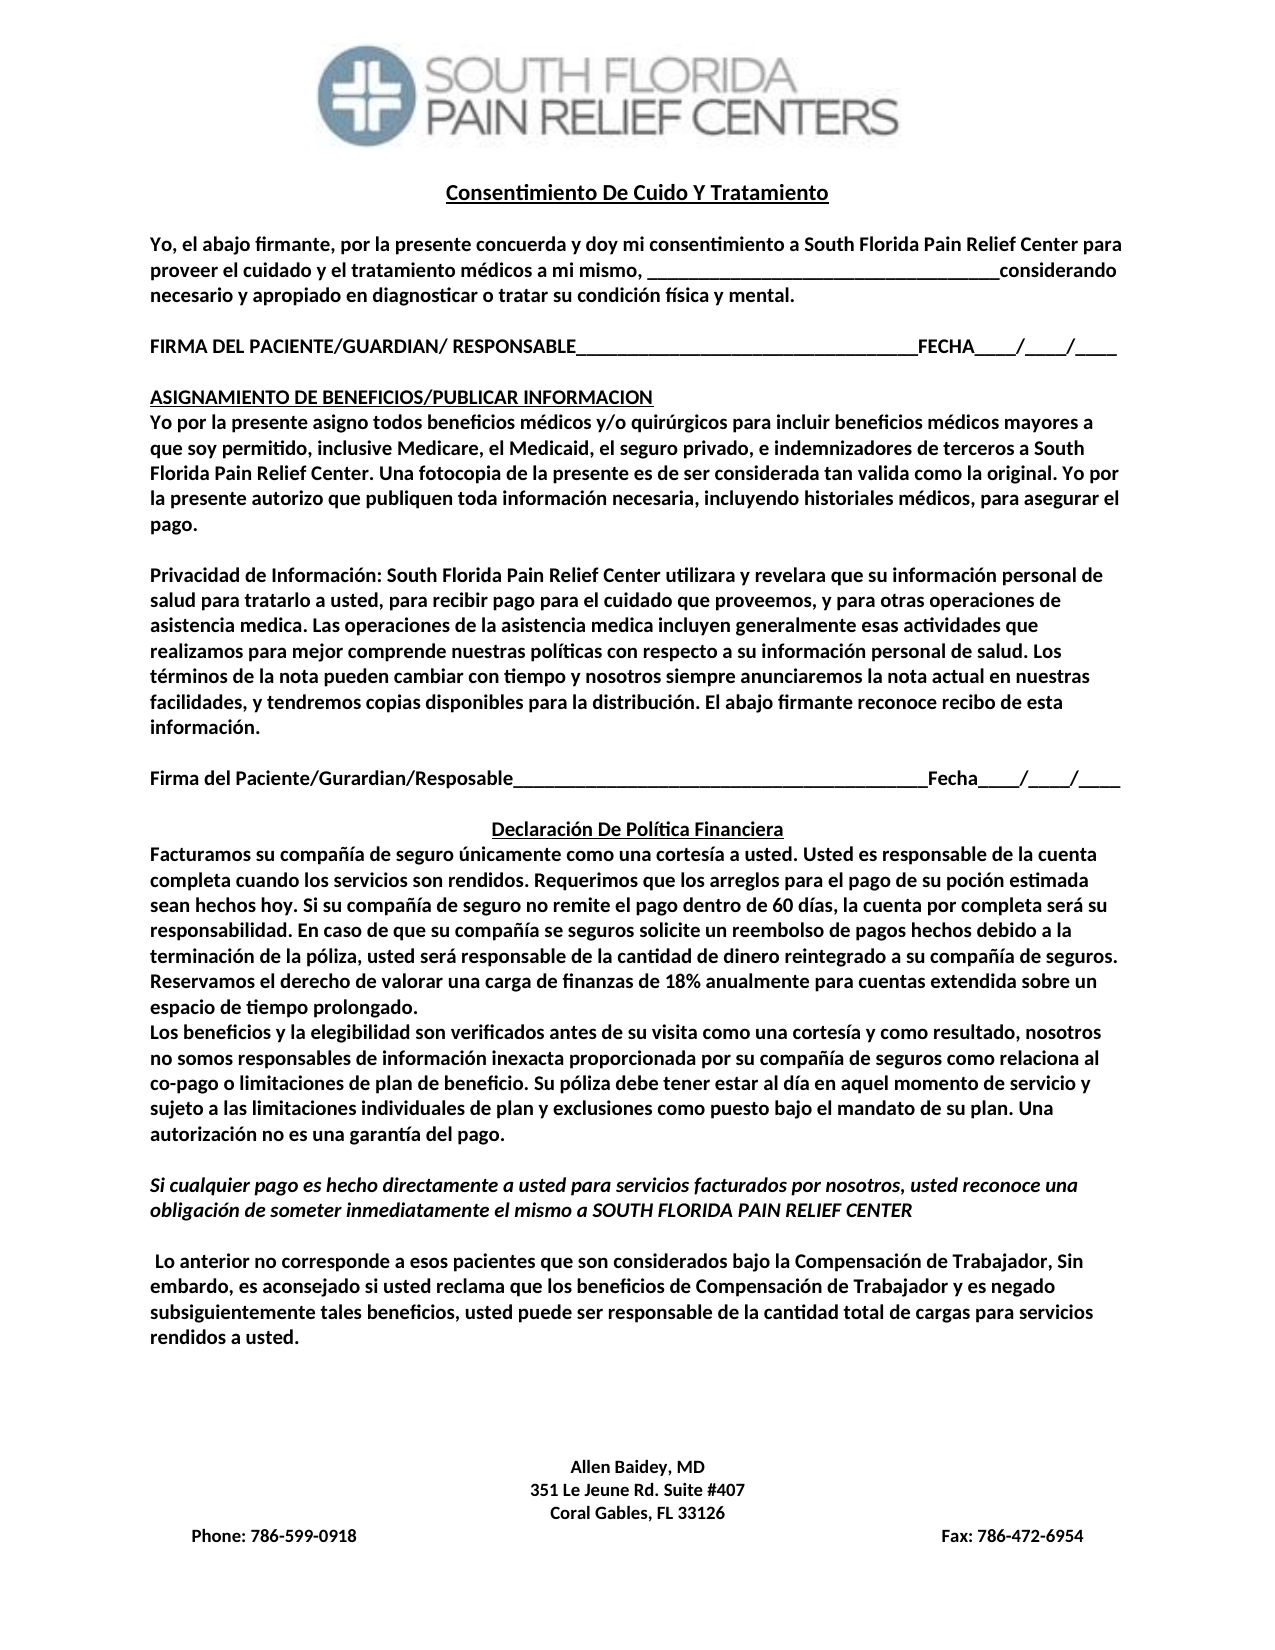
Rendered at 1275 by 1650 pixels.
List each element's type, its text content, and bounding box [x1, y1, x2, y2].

text Yo por la presente asigno todos beneficios médicos y/o quirúrgicos para incluir beneficios médicos mayores a que soy permitido, inclusive Medicare, el Medicaid, el seguro privado, e indemnizadores de terceros a South Florida Pain Relief Center. Una fotocopia de la presente es de ser considerada tan valida como la original. Yo por la presente autorizo que publiquen toda información necesaria, incluyendo historiales médicos, para asegurar el pago. [150, 409, 1125, 536]
text Privacidad de Información: South Florida Pain Relief Center utilizara y revelara que su información personal de salud para tratarlo a usted, para recibir pago para el cuidado que proveemos, y para otras operaciones de asistencia medica. Las operaciones de la asistencia medica incluyen generalmente esas actividades que realizamos para mejor comprende nuestras políticas con respecto a su información personal de salud. Los términos de la nota pueden cambiar con tiempo y nosotros siempre anunciaremos la nota actual en nuestras facilidades, y tendremos copias disponibles para la distribución. El abajo firmante reconoce recibo de esta información. [150, 562, 1125, 740]
picture [315, 43, 902, 150]
text FIRMA DEL PACIENTE/GUARDIAN/ RESPONSABLE_________________________________FECHA____/____/____ [150, 333, 1125, 358]
text Los beneficios y la elegibilidad son verificados antes de su visita como una cortesía y como resultado, nosotros no somos responsables de información inexacta proporcionada por su compañía de seguros como relaciona al co-pago o limitaciones de plan de beneficio. Su póliza debe tener estar al día en aquel momento de servicio y sujeto a las limitaciones individuales de plan y exclusiones como puesto bajo el mandato de su plan. Una autorización no es una garantía del pago. [150, 1019, 1125, 1146]
text Si cualquier pago es hecho directamente a usted para servicios facturados por nosotros, usted reconoce una obligación de someter inmediatamente el mismo a SOUTH FLORIDA PAIN RELIEF CENTER [150, 1172, 1125, 1223]
text Consentimiento De Cuido Y Tratamiento [150, 178, 1125, 206]
text Lo anterior no corresponde a esos pacientes que son considerados bajo la Compensación de Trabajador, Sin embardo, es aconsejado si usted reclama que los beneficios de Compensación de Trabajador y es negado subsiguientemente tales beneficios, usted puede ser responsable de la cantidad total de cargas para servicios rendidos a usted. [150, 1248, 1125, 1350]
text ASIGNAMIENTO DE BENEFICIOS/PUBLICAR INFORMACION [150, 384, 1125, 409]
text Firma del Paciente/Gurardian/Resposable________________________________________Fecha____/____/____ [150, 765, 1125, 791]
text Yo, el abajo firmante, por la presente concuerda y doy mi consentimiento a South Florida Pain Relief Center para proveer el cuidado y el tratamiento médicos a mi mismo, __________________________________considerando necesario y apropiado en diagnosticar o tratar su condición física y mental. [150, 231, 1125, 308]
text Facturamos su compañía de seguro únicamente como una cortesía a usted. Usted es responsable de la cuenta completa cuando los servicios son rendidos. Requerimos que los arreglos para el pago de su poción estimada sean hechos hoy. Si su compañía de seguro no remite el pago dentro de 60 días, la cuenta por completa será su responsabilidad. En caso de que su compañía se seguros solicite un reembolso de pagos hechos debido a la terminación de la póliza, usted será responsable de la cantidad de dinero reintegrado a su compañía de seguros. Reservamos el derecho de valorar una carga de finanzas de 18% anualmente para cuentas extendida sobre un espacio de tiempo prolongado. [150, 841, 1125, 1019]
text Declaración De Política Financiera [150, 816, 1125, 841]
